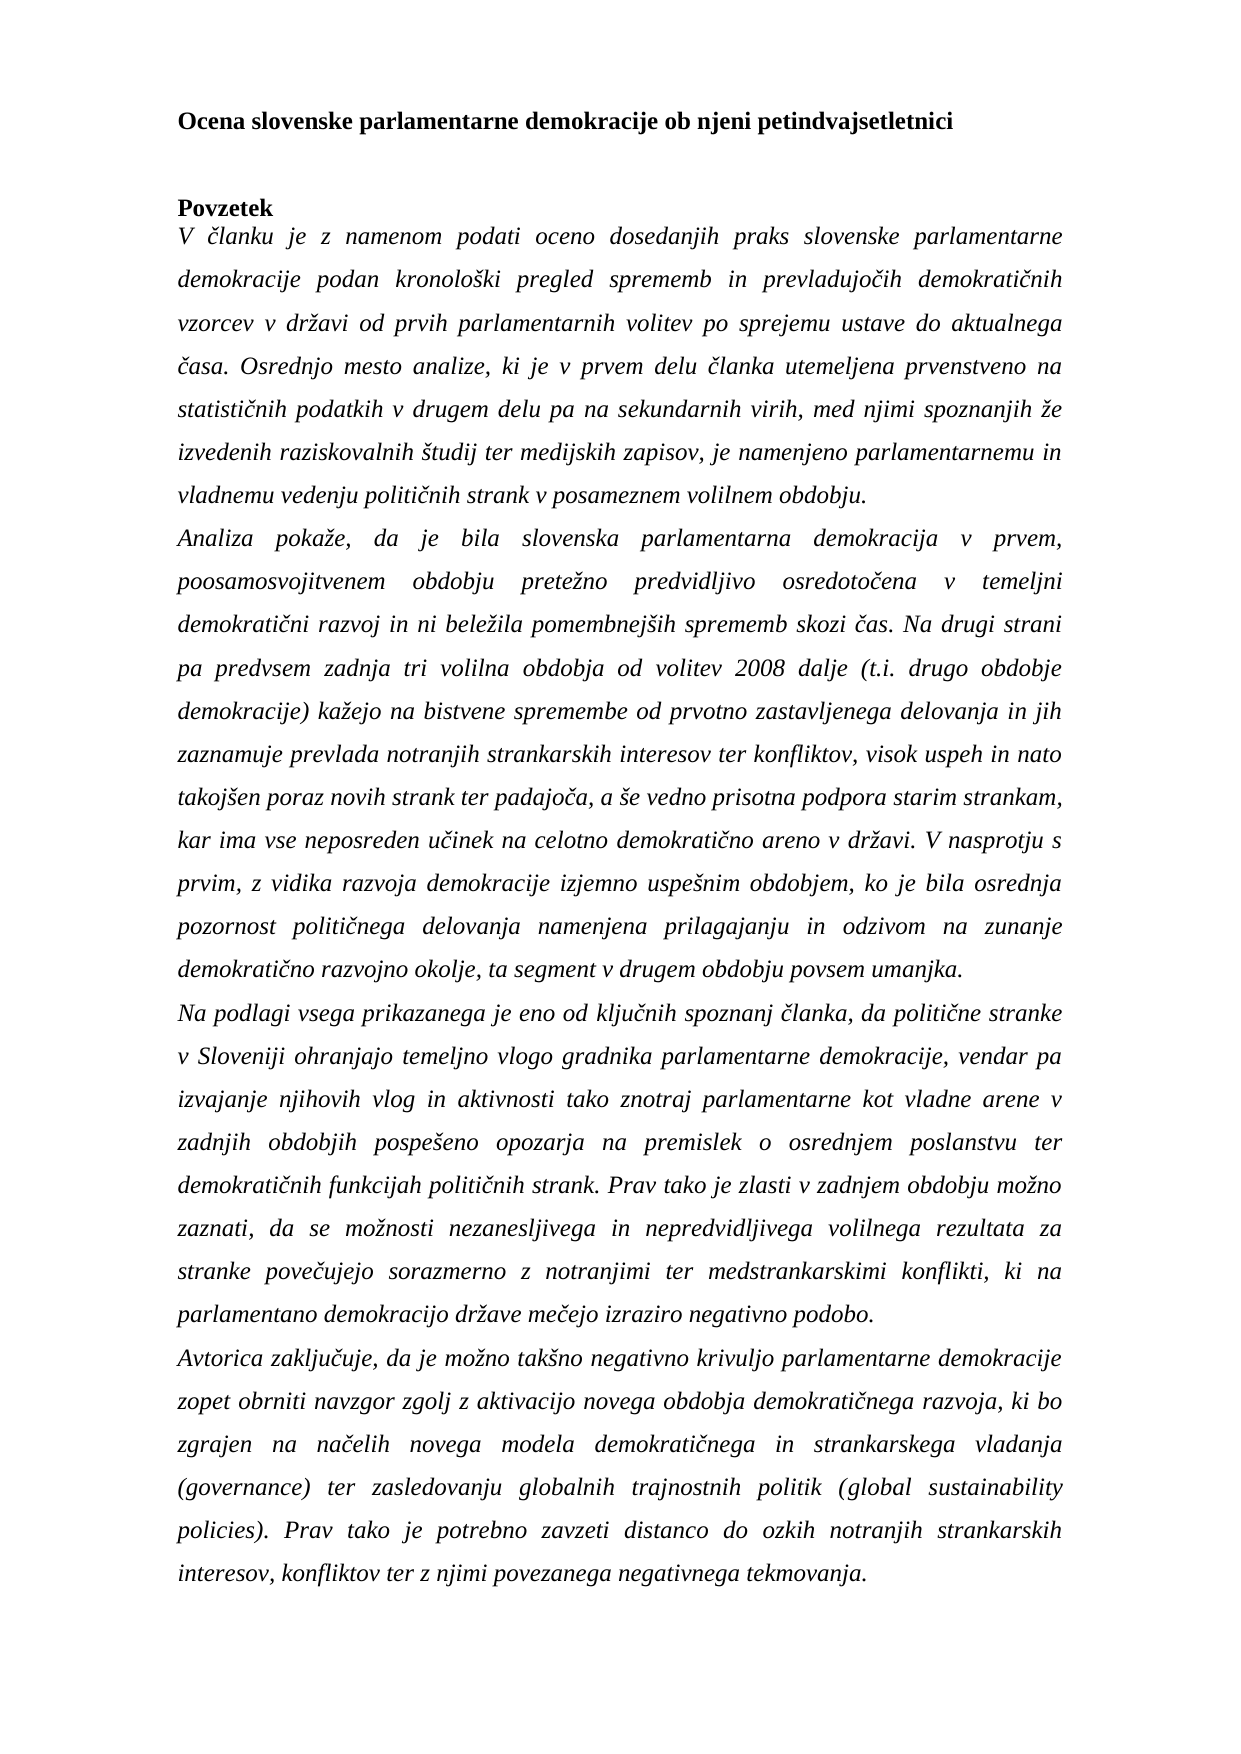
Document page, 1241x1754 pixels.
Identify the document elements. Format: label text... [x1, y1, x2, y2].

text Analiza pokaže, da je bila slovenska parlamentarna demokracija v prvem, poosamosvojitvenem obdobju pretežno predvidljivo osredotočena v temeljni demokratični razvoj in ni beležila pomembnejših sprememb skozi čas. Na drugi strani pa predvsem zadnja tri volilna obdobja od volitev 2008 dalje (t.i. drugo obdobje demokracije) kažejo na bistvene spremembe od prvotno zastavljenega delovanja in jih zaznamuje prevlada notranjih strankarskih interesov ter konfliktov, visok uspeh in nato takojšen poraz novih strank ter padajoča, a še vedno prisotna podpora starim strankam, kar ima vse neposreden učinek na celotno demokratično areno v državi. V nasprotju s prvim, z vidika razvoja demokracije izjemno uspešnim obdobjem, ko je bila osrednja pozornost političnega delovanja namenjena prilagajanju in odzivom na zunanje demokratično razvojno okolje, ta segment v drugem obdobju povsem umanjka. [177, 523, 1063, 983]
text Avtorica zaključuje, da je možno takšno negativno krivuljo parlamentarne demokracije zopet obrniti navzgor zgolj z aktivacijo novega obdobja demokratičnega razvoja, ki bo zgrajen na načelih novega modela demokratičnega in strankarskega vladanja (governance) ter zasledovanju globalnih trajnostnih politik (global sustainability policies). Prav tako je potrebno zavzeti distanco do ozkih notranjih strankarskih interesov, konfliktov ter z njimi povezanega negativnega tekmovanja. [177, 1343, 1063, 1587]
text Na podlagi vsega prikazanega je eno od ključnih spoznanj članka, da politične stranke v Sloveniji ohranjajo temeljno vlogo gradnika parlamentarne demokracije, vendar pa izvajanje njihovih vlog in aktivnosti tako znotraj parlamentarne kot vladne arene v zadnjih obdobjih pospešeno opozarja na premislek o osrednjem poslanstvu ter demokratičnih funkcijah političnih strank. Prav tako je zlasti v zadnjem obdobju možno zaznati, da se možnosti nezanesljivega in nepredvidljivega volilnega rezultata za stranke povečujejo sorazmerno z notranjimi ter medstrankarskimi konflikti, ki na parlamentano demokracijo države mečejo izraziro negativno podobo. [177, 998, 1063, 1328]
text V članku je z namenom podati oceno dosedanjih praks slovenske parlamentarne demokracije podan kronološki pregled sprememb in prevladujočih demokratičnih vzorcev v državi od prvih parlamentarnih volitev po sprejemu ustave do aktualnega časa. Osrednjo mesto analize, ki je v prvem delu članka utemeljena prvenstveno na statističnih podatkih v drugem delu pa na sekundarnih virih, med njimi spoznanjih že izvedenih raziskovalnih študij ter medijskih zapisov, je namenjeno parlamentarnemu in vladnemu vedenju političnih strank v posameznem volilnem obdobju. [177, 221, 1063, 509]
text Povzetek [177, 193, 1063, 221]
text Ocena slovenske parlamentarne demokracije ob njeni petindvajsetletnici [177, 106, 1063, 135]
